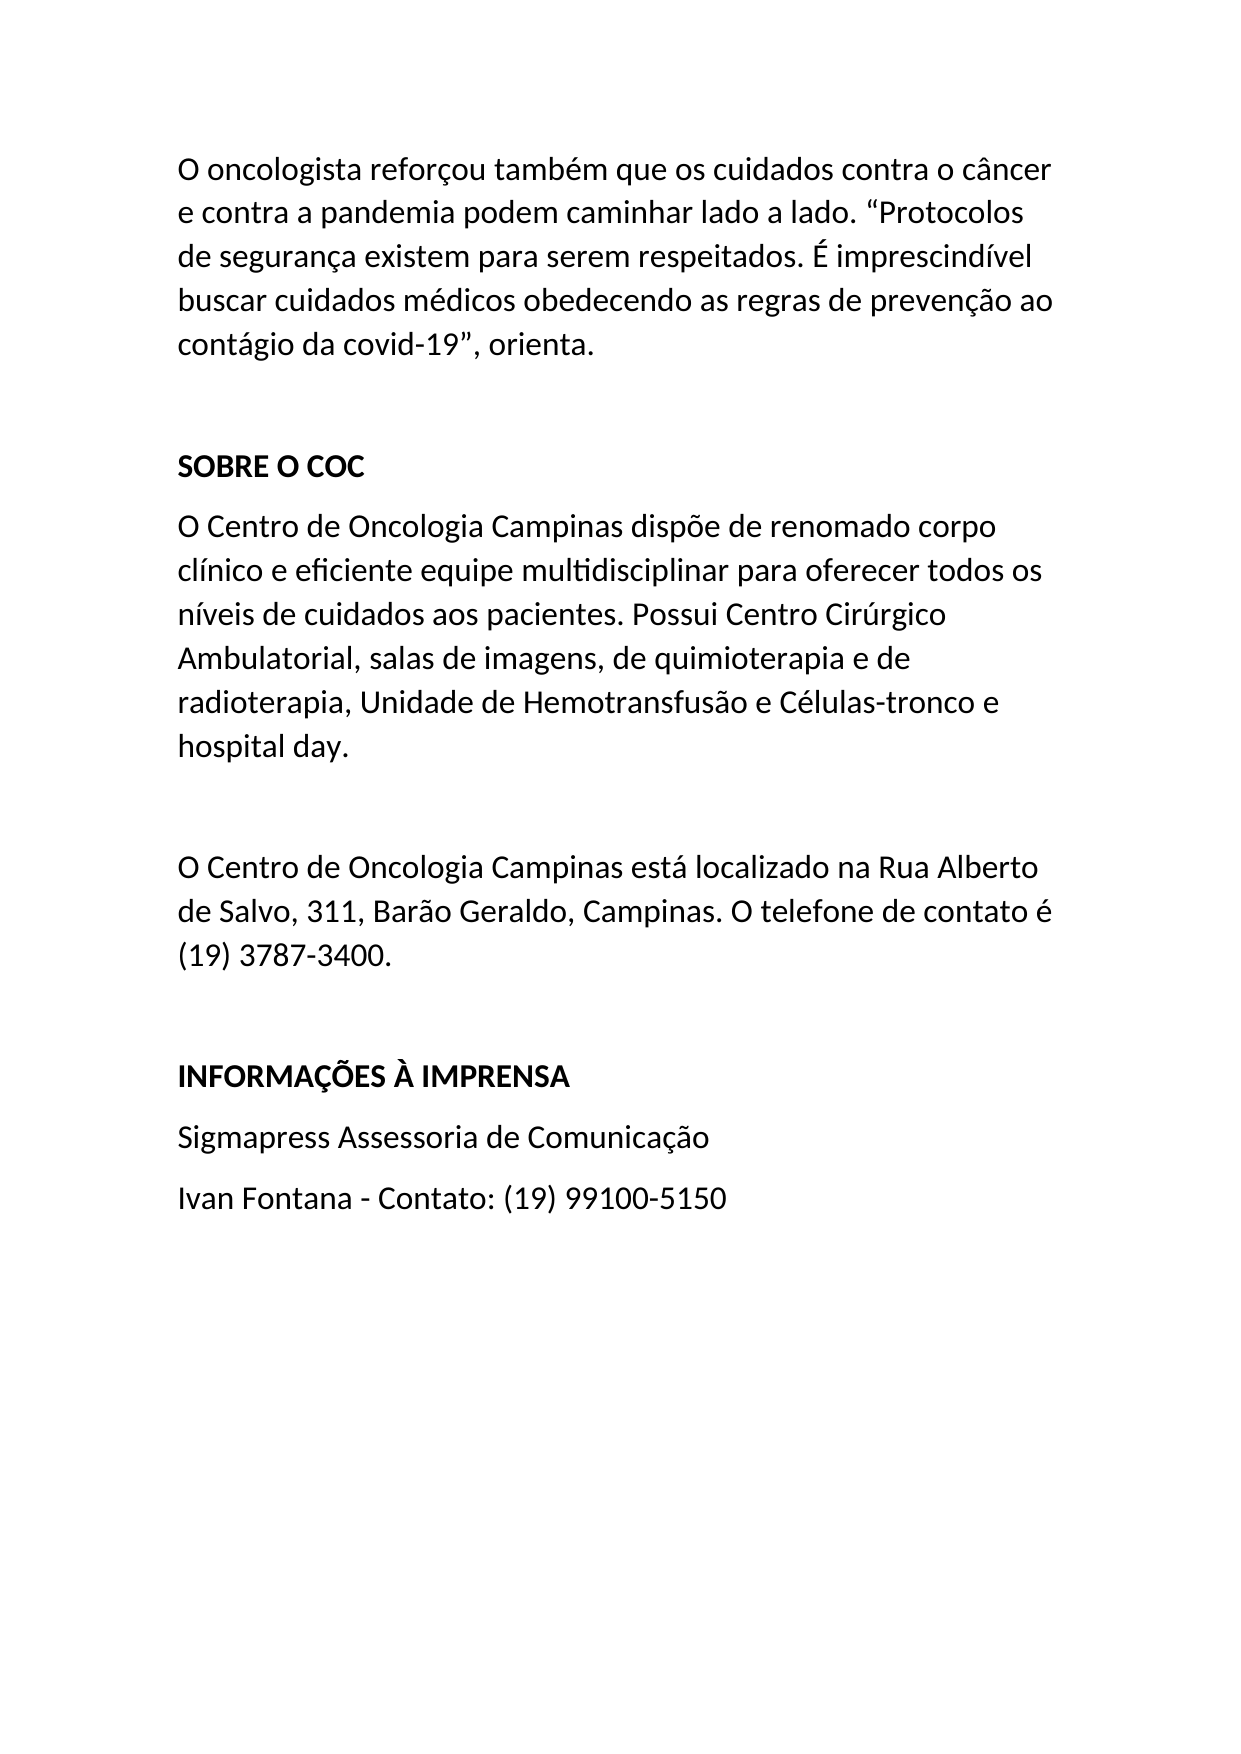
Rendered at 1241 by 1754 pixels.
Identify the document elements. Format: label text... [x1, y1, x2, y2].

text O Centro de Oncologia Campinas dispõe de renomado corpo clínico e eficiente equipe multidisciplinar para oferecer todos os níveis de cuidados aos pacientes. Possui Centro Cirúrgico Ambulatorial, salas de imagens, de quimioterapia e de radioterapia, Unidade de Hemotransfusão e Células-tronco e hospital day. [177, 505, 1063, 766]
text INFORMAÇÕES À IMPRENSA [177, 1056, 1063, 1096]
text O oncologista reforçou também que os cuidados contra o câncer e contra a pandemia podem caminhar lado a lado. “Protocolos de segurança existem para serem respeitados. É imprescindível buscar cuidados médicos obedecendo as regras de prevenção ao contágio da covid-19”, orienta. [177, 148, 1063, 364]
text O Centro de Oncologia Campinas está localizado na Rua Alberto de Salvo, 311, Barão Geraldo, Campinas. O telefone de contato é (19) 3787-3400. [177, 846, 1063, 975]
text SOBRE O COC [177, 445, 1063, 485]
text Sigmapress Assessoria de Comunicação [177, 1116, 1063, 1157]
text Ivan Fontana - Contato: (19) 99100-5150 [177, 1177, 1063, 1217]
